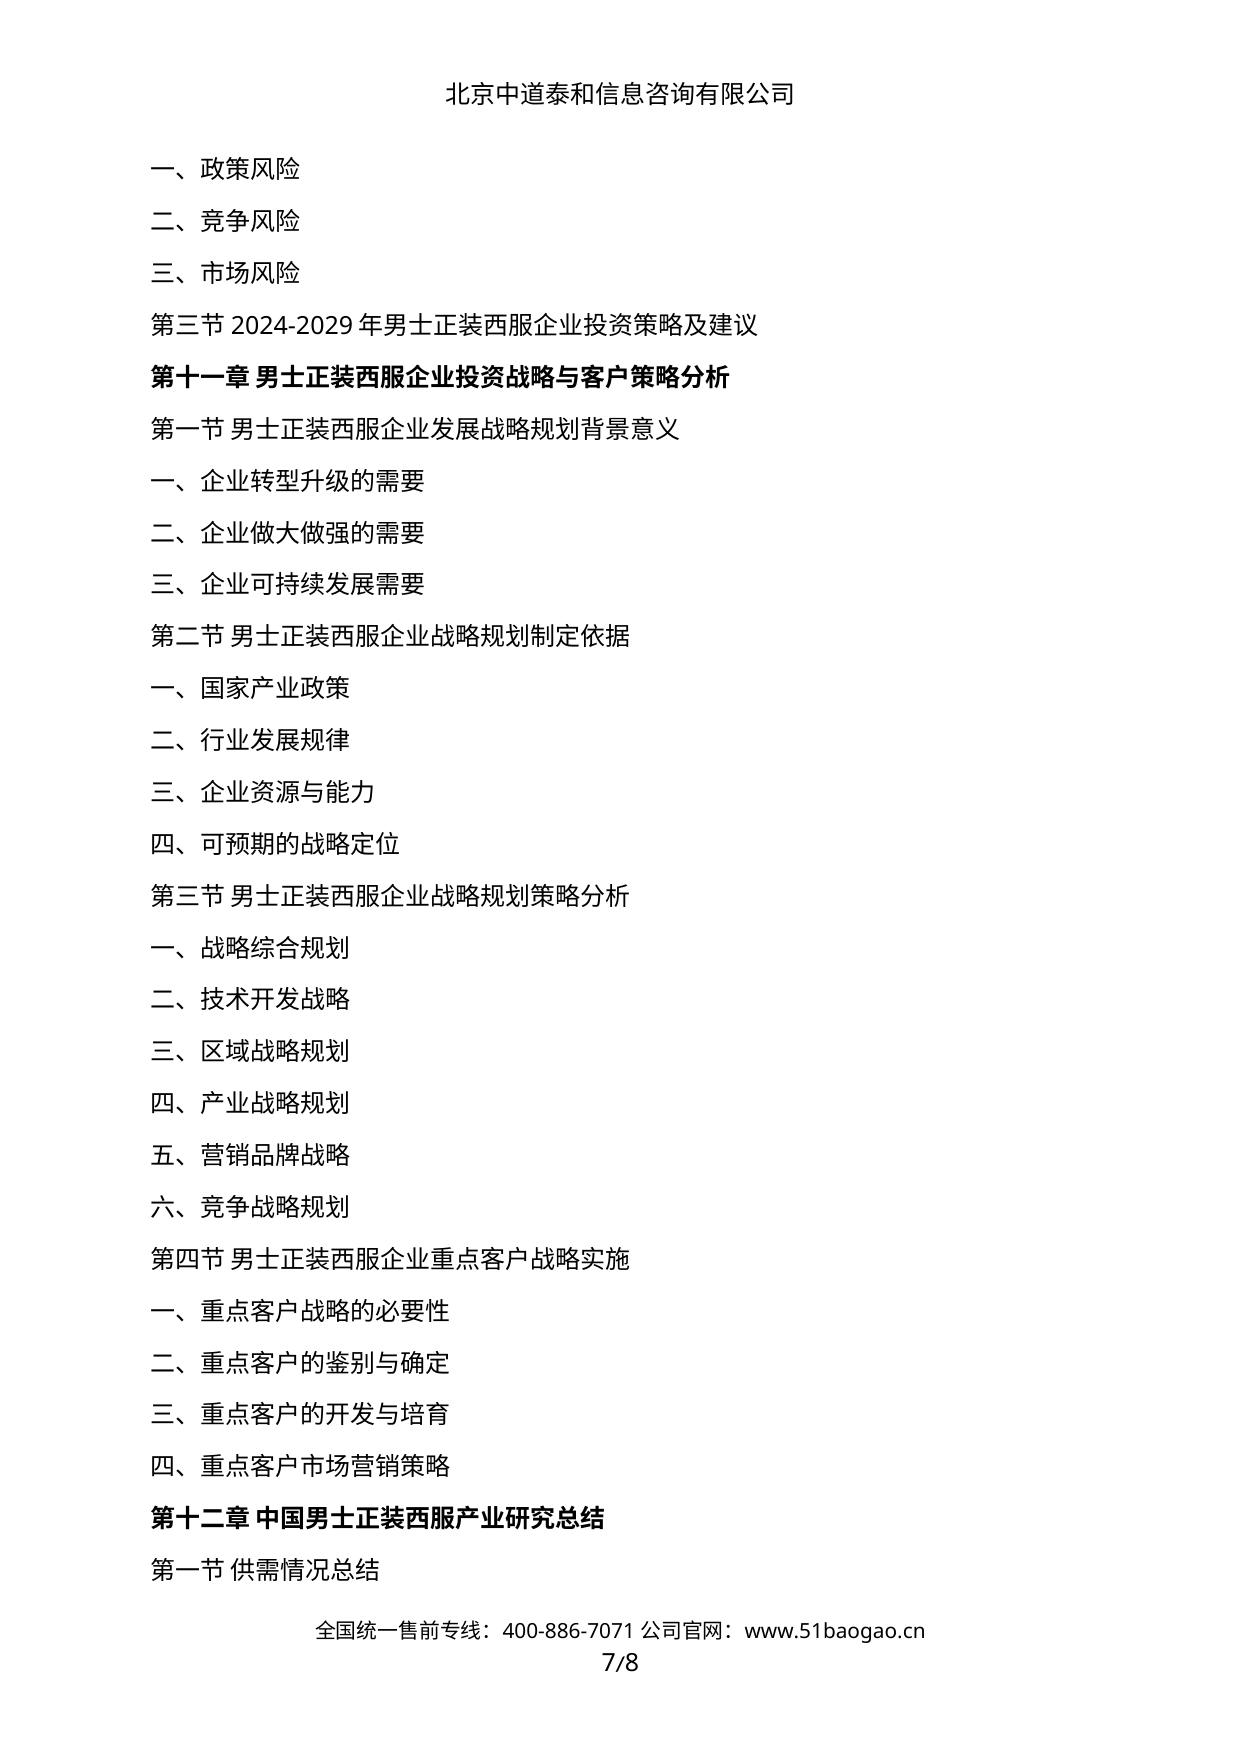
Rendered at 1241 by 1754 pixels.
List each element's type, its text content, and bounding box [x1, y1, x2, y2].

text 四、可预期的战略定位 [150, 824, 1090, 861]
text 四、重点客户市场营销策略 [150, 1447, 1090, 1483]
text 二、行业发展规律 [150, 721, 1090, 757]
text 二、企业做大做强的需要 [150, 513, 1090, 549]
text 第二节 男士正装西服企业战略规划制定依据 [150, 617, 1090, 653]
text 第四节 男士正装西服企业重点客户战略实施 [150, 1239, 1090, 1276]
text 一、战略综合规划 [150, 928, 1090, 964]
text 二、竞争风险 [150, 202, 1090, 238]
text 二、重点客户的鉴别与确定 [150, 1343, 1090, 1379]
text 三、企业资源与能力 [150, 772, 1090, 809]
text 三、重点客户的开发与培育 [150, 1395, 1090, 1431]
text 第一节 男士正装西服企业发展战略规划背景意义 [150, 409, 1090, 446]
text 第十一章 男士正装西服企业投资战略与客户策略分析 [150, 357, 1090, 394]
text 第一节 供需情况总结 [150, 1551, 1090, 1587]
text 第三节 男士正装西服企业战略规划策略分析 [150, 876, 1090, 912]
text 二、技术开发战略 [150, 980, 1090, 1016]
text 四、产业战略规划 [150, 1084, 1090, 1120]
text 第三节 2024-2029年男士正装西服企业投资策略及建议 [150, 306, 1090, 342]
text 一、政策风险 [150, 150, 1090, 186]
text 一、重点客户战略的必要性 [150, 1291, 1090, 1327]
text 一、企业转型升级的需要 [150, 461, 1090, 497]
text 五、营销品牌战略 [150, 1136, 1090, 1172]
text 一、国家产业政策 [150, 669, 1090, 705]
text 三、区域战略规划 [150, 1032, 1090, 1068]
text 六、竞争战略规划 [150, 1187, 1090, 1224]
text 三、市场风险 [150, 254, 1090, 290]
text 三、企业可持续发展需要 [150, 565, 1090, 601]
text 第十二章 中国男士正装西服产业研究总结 [150, 1499, 1090, 1535]
